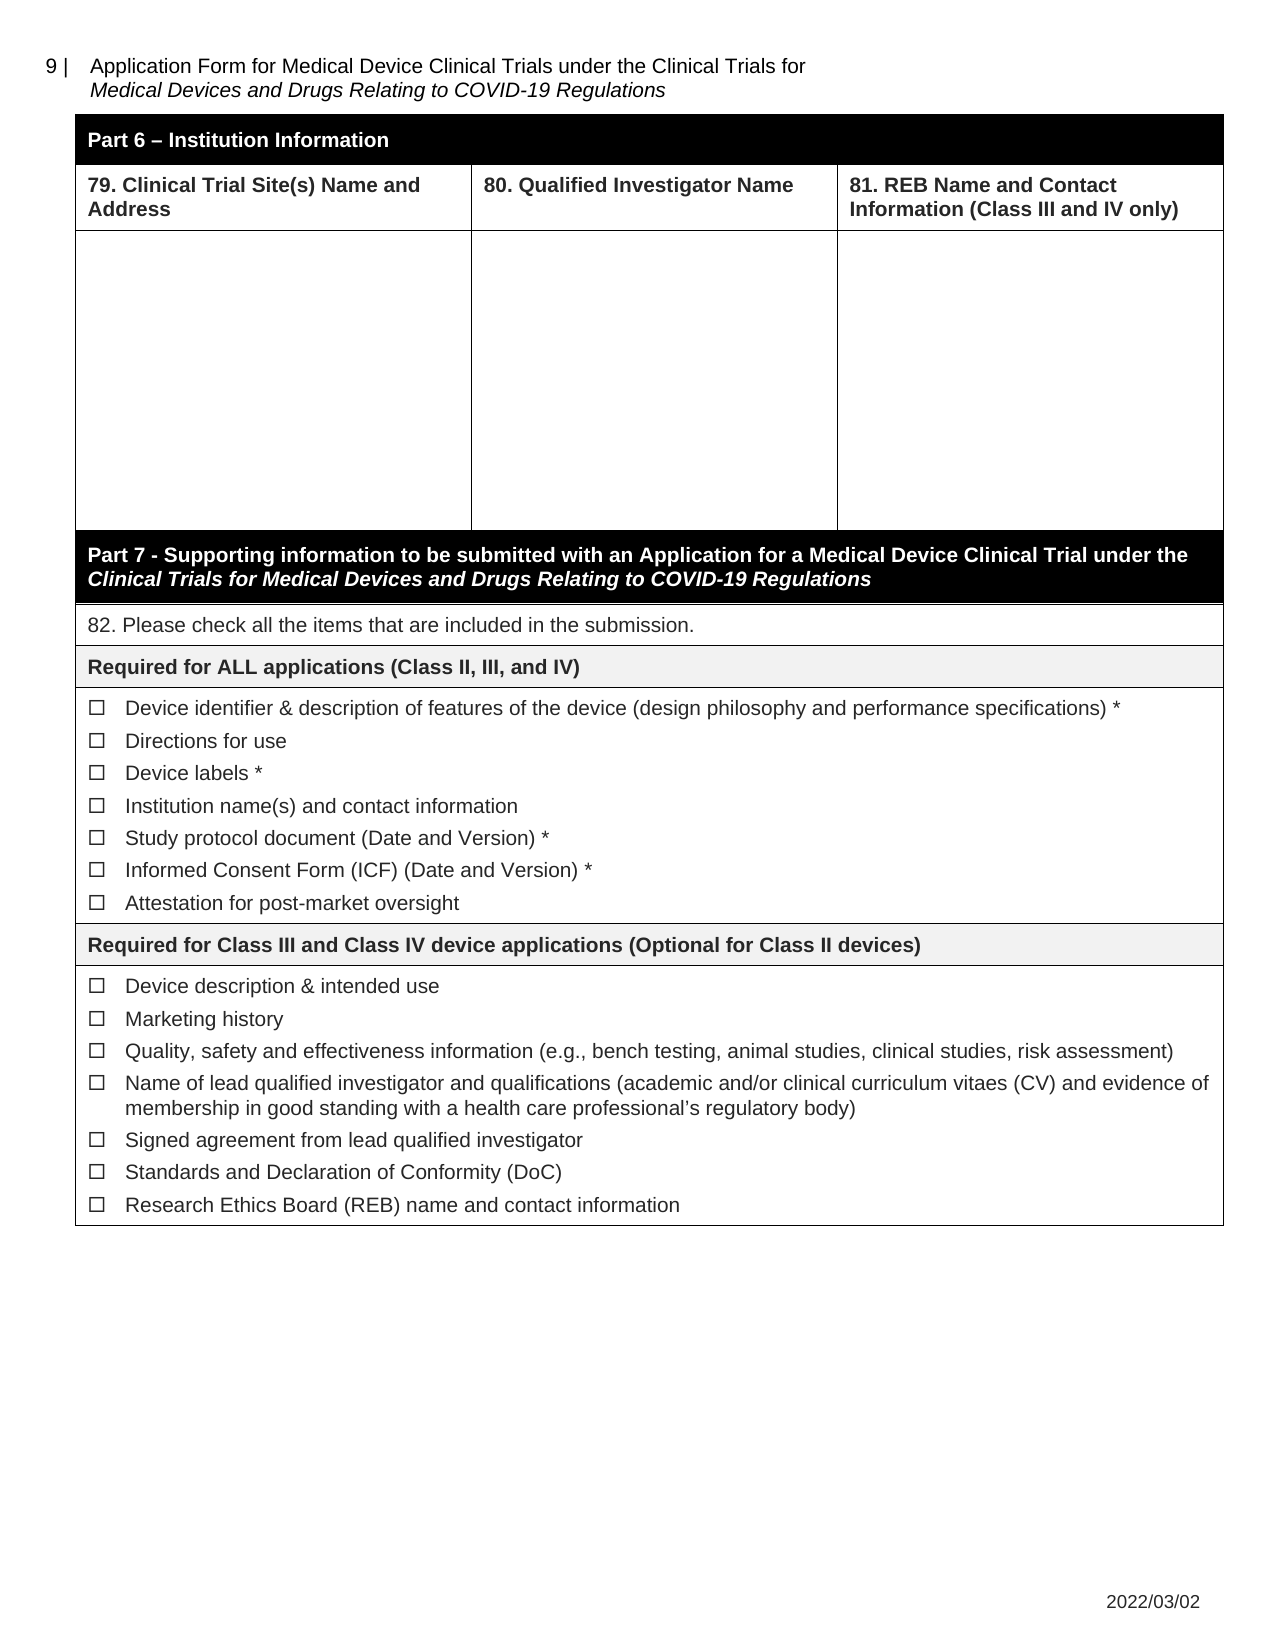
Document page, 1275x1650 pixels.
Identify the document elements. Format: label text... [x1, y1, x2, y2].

table_header Part 6 – Institution Information [76, 115, 1223, 164]
table_cell [76, 231, 471, 529]
table_cell Required for Class III and Class IV device applications (Optional for Class II devices) [76, 924, 1223, 965]
table_cell [472, 231, 837, 529]
table_cell Device description & intended use Marketing history Quality, safety and effectiveness information (e.g., bench testing, animal studies, clinical studies, risk assessment) Name of lead qualified investigator and qualifications (academic and/or clinical curriculum vitaes (CV) and evidence of membership in good standing with a health care professional’s regulatory body) Signed agreement from lead qualified investigator Standards and Declaration of Conformity (DoC) Research Ethics Board (REB) name and contact information [76, 966, 1223, 1225]
table_cell [838, 231, 1223, 529]
table_cell 79. Clinical Trial Site(s) Name and Address [76, 165, 471, 229]
table_cell 82. Please check all the items that are included in the submission. [76, 605, 1223, 645]
table_cell 80. Qualified Investigator Name [472, 165, 837, 229]
table_cell Part 7 - Supporting information to be submitted with an Application for a Medical Device Clinical Trial under the Clinical Trials for Medical Devices and Drugs Relating to COVID-19 Regulations [76, 531, 1223, 603]
table_cell 81. REB Name and Contact Information (Class III and IV only) [838, 165, 1223, 229]
table_cell Required for ALL applications (Class II, III, and IV) [76, 646, 1223, 687]
table_cell Device identifier & description of features of the device (design philosophy and performance specifications) * Directions for use Device labels * Institution name(s) and contact information Study protocol document (Date and Version) * Informed Consent Form (ICF) (Date and Version) * Attestation for post-market oversight [76, 688, 1223, 923]
